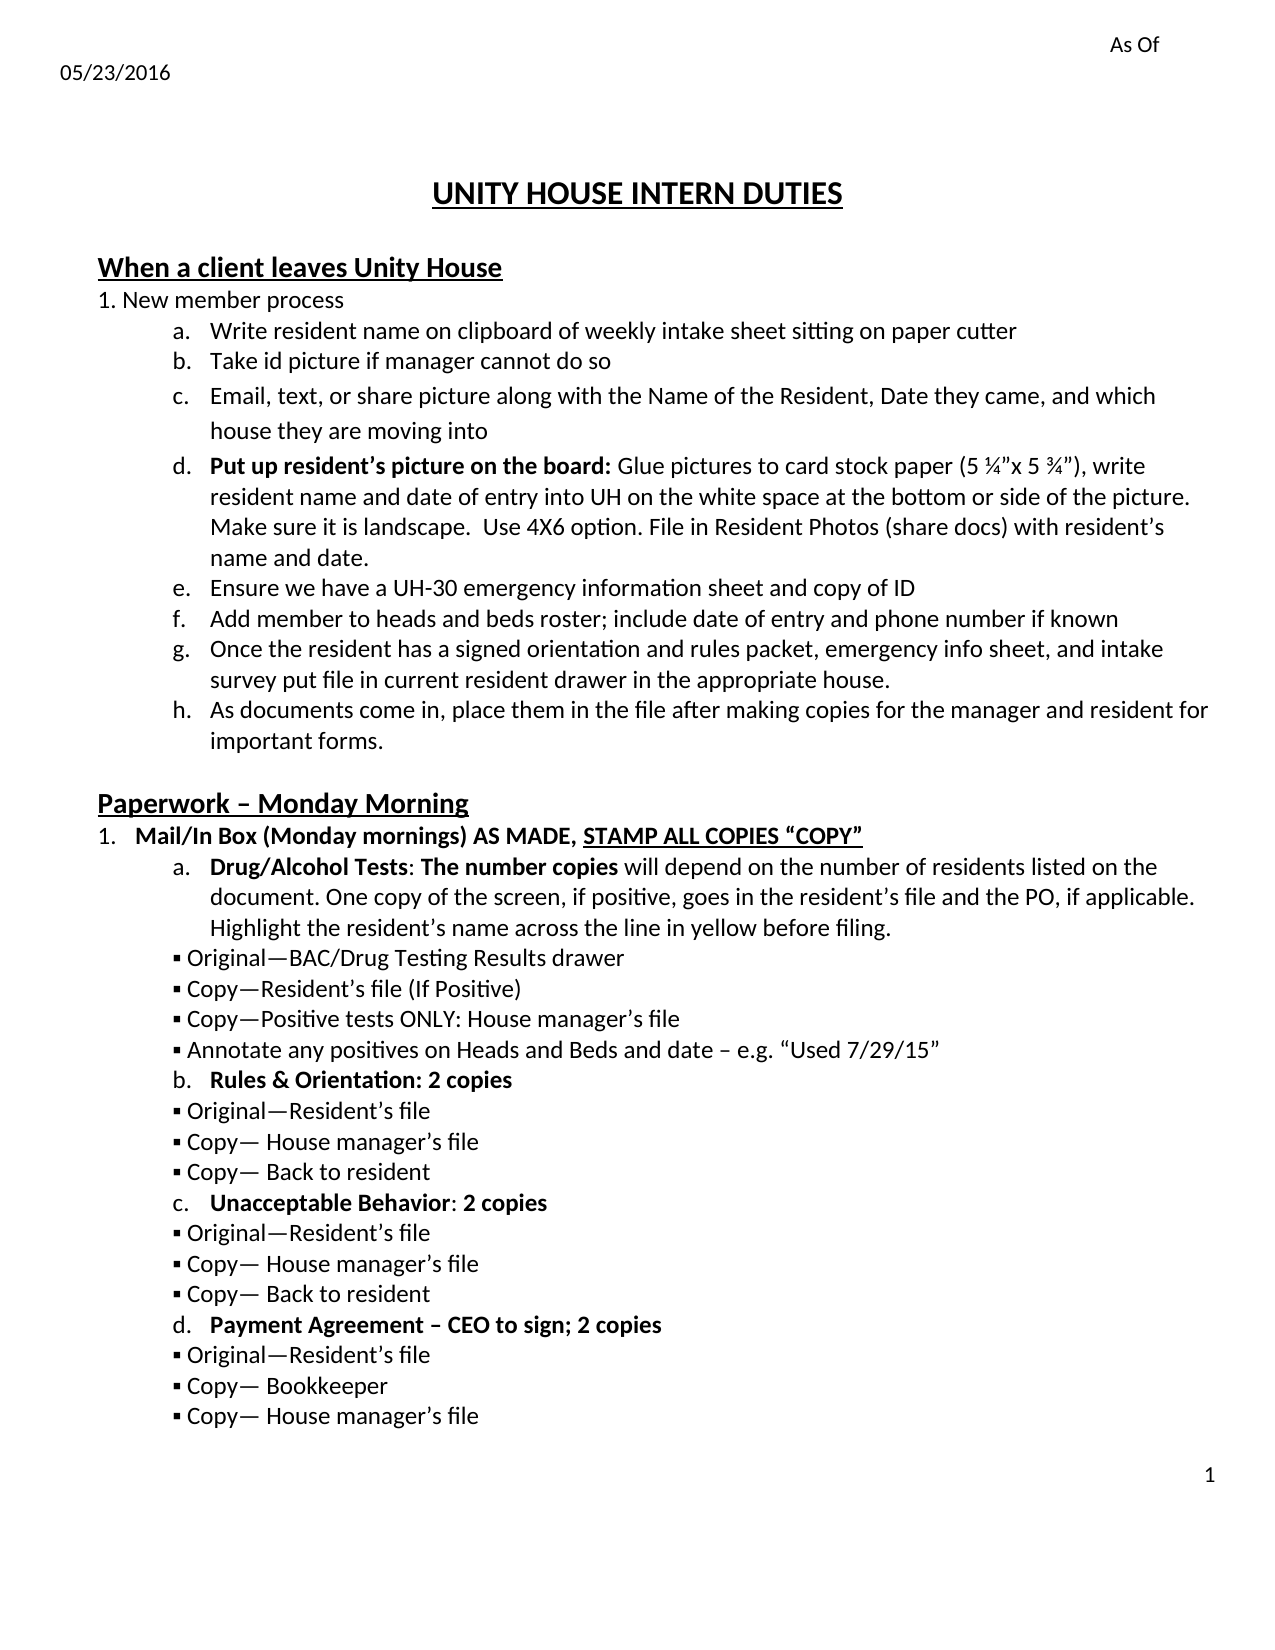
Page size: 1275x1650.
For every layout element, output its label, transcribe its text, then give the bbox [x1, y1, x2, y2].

text ▪ Original—Resident’s file [172, 1339, 1215, 1370]
list Payment Agreement – CEO to sign; 2 copies [172, 1309, 1215, 1339]
list Unacceptable Behavior: 2 copies [172, 1187, 1215, 1217]
list Once the resident has a signed orientation and rules packet, emergency info sheet, and intake survey put file in current resident drawer in the appropriate house. [172, 633, 1215, 694]
text ▪ Copy— House manager’s file [172, 1126, 1215, 1156]
list Mail/In Box (Monday mornings) AS MADE, STAMP ALL COPIES “COPY” [97, 820, 1215, 851]
list Rules & Orientation: 2 copies [172, 1064, 1215, 1095]
text When a client leaves Unity House [97, 249, 1215, 284]
text ▪ Original—Resident’s file [172, 1217, 1215, 1248]
list Ensure we have a UH-30 emergency information sheet and copy of ID [172, 572, 1215, 603]
text ▪ Copy— House manager’s file [172, 1248, 1215, 1278]
text Paperwork – Monday Morning [97, 785, 1215, 820]
text ▪ Original—BAC/Drug Testing Results drawer [172, 942, 1215, 973]
text ▪ Copy—Positive tests ONLY: House manager’s file [172, 1003, 1215, 1034]
list Add member to heads and beds roster; include date of entry and phone number if known [172, 603, 1215, 633]
text ▪ Copy— House manager’s file [172, 1400, 1215, 1431]
text ▪ Annotate any positives on Heads and Beds and date – e.g. “Used 7/29/15” [172, 1034, 1215, 1064]
text 1. New member process [97, 284, 1215, 315]
text UNITY HOUSE INTERN DUTIES [60, 172, 1215, 213]
text ▪ Copy— Bookkeeper [172, 1370, 1215, 1400]
list Take id picture if manager cannot do so [172, 345, 1215, 376]
text ▪ Copy— Back to resident [172, 1278, 1215, 1309]
text ▪ Original—Resident’s file [172, 1095, 1215, 1126]
text ▪ Copy— Back to resident [172, 1156, 1215, 1187]
list Email, text, or share picture along with the Name of the Resident, Date they came, and which house they are moving into [172, 380, 1215, 446]
list As documents come in, place them in the file after making copies for the manager and resident for important forms. [172, 694, 1215, 756]
text ▪ Copy—Resident’s file (If Positive) [172, 973, 1215, 1003]
list Drug/Alcohol Tests: The number copies will depend on the number of residents listed on the document. One copy of the screen, if positive, goes in the resident’s file and the PO, if applicable. Highlight the resident’s name across the line in yellow before filing. [172, 851, 1215, 942]
list Put up resident’s picture on the board: Glue pictures to card stock paper (5 ¼”x 5 ¾”), write resident name and date of entry into UH on the white space at the bottom or side of the picture. Make sure it is landscape. Use 4X6 option. File in Resident Photos (share docs) with resident’s name and date. [172, 450, 1215, 572]
list Write resident name on clipboard of weekly intake sheet sitting on paper cutter [172, 315, 1215, 345]
